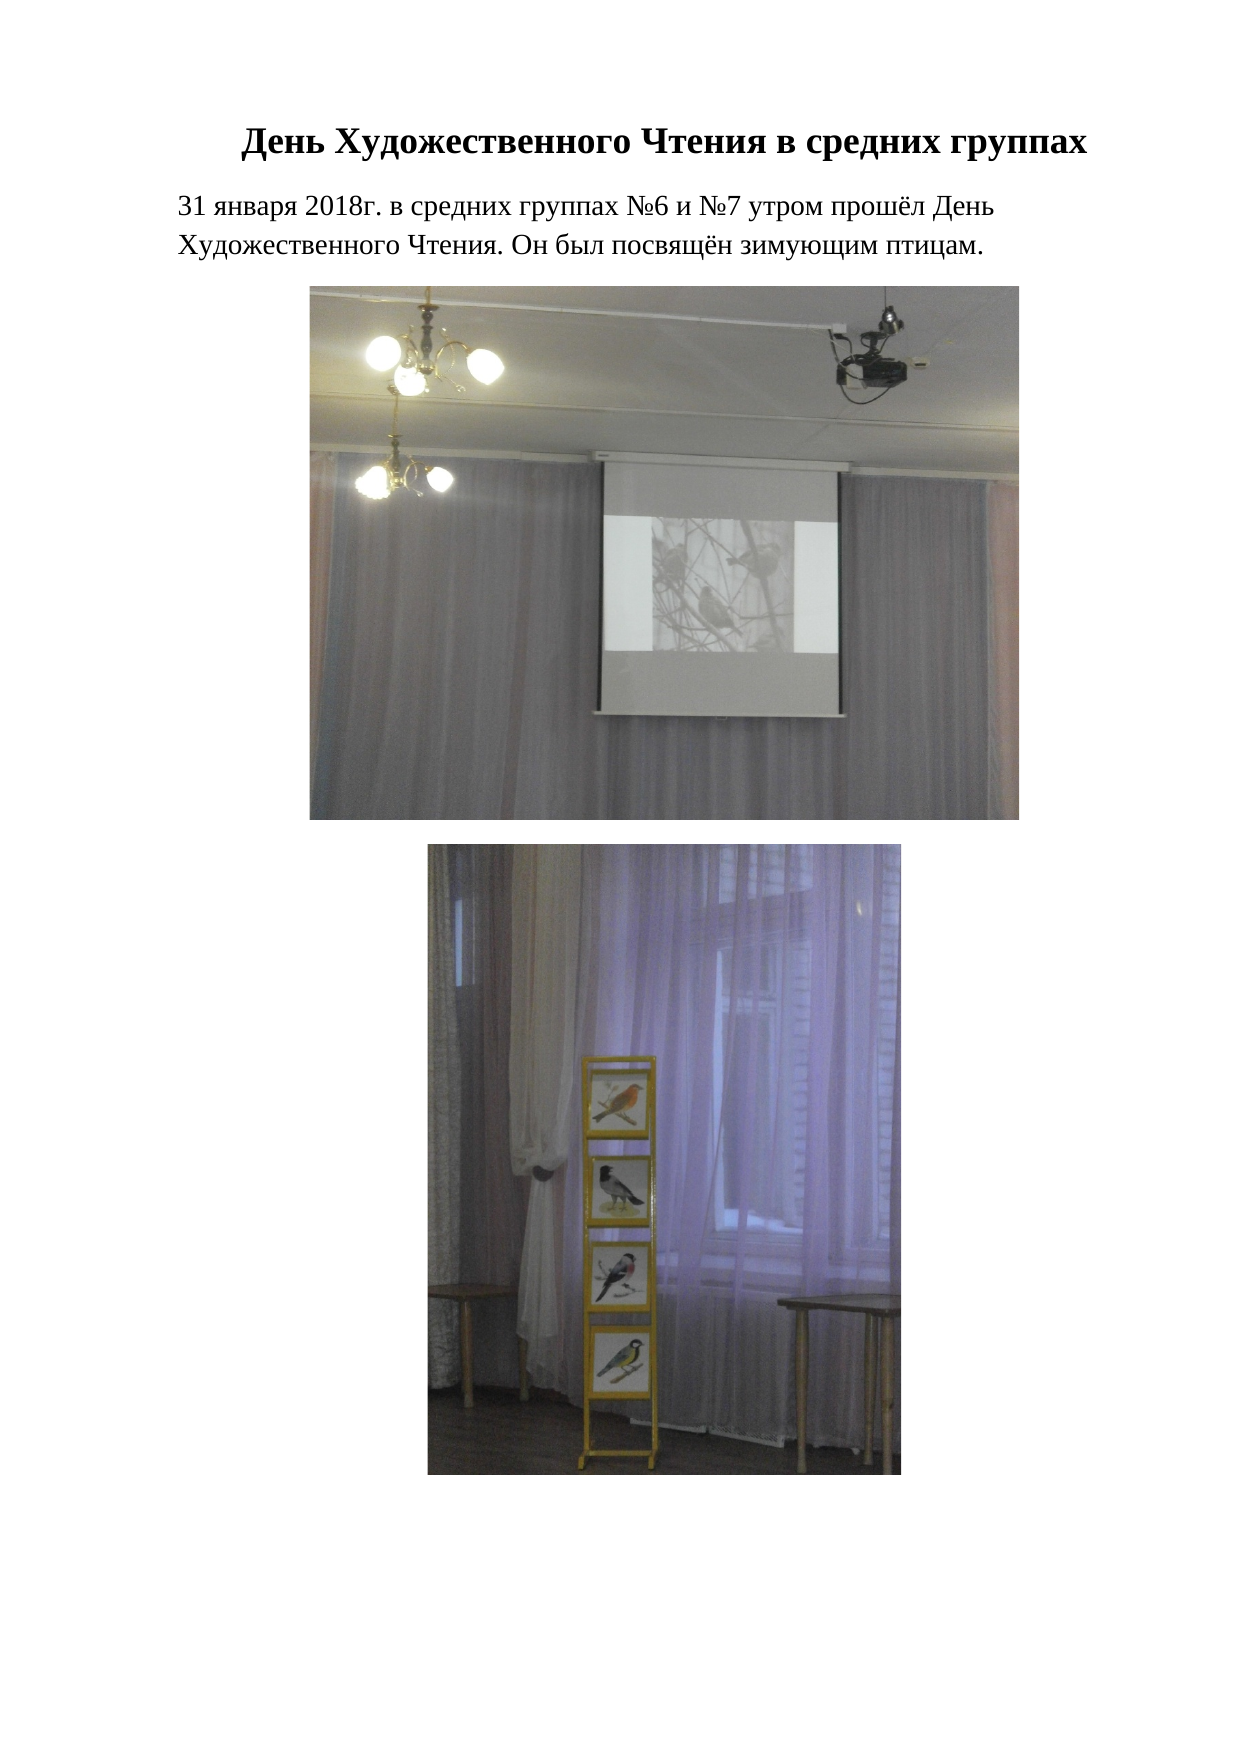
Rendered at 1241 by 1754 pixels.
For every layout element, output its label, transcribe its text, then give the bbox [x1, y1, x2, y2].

picture [427, 844, 902, 1475]
text День Художественного Чтения в средних группах [177, 118, 1152, 161]
text 31 января 2018г. в средних группах №6 и №7 утром прошёл День Художественного Чтения. Он был посвящён зимующим птицам. [177, 188, 1152, 261]
picture [309, 286, 1020, 820]
